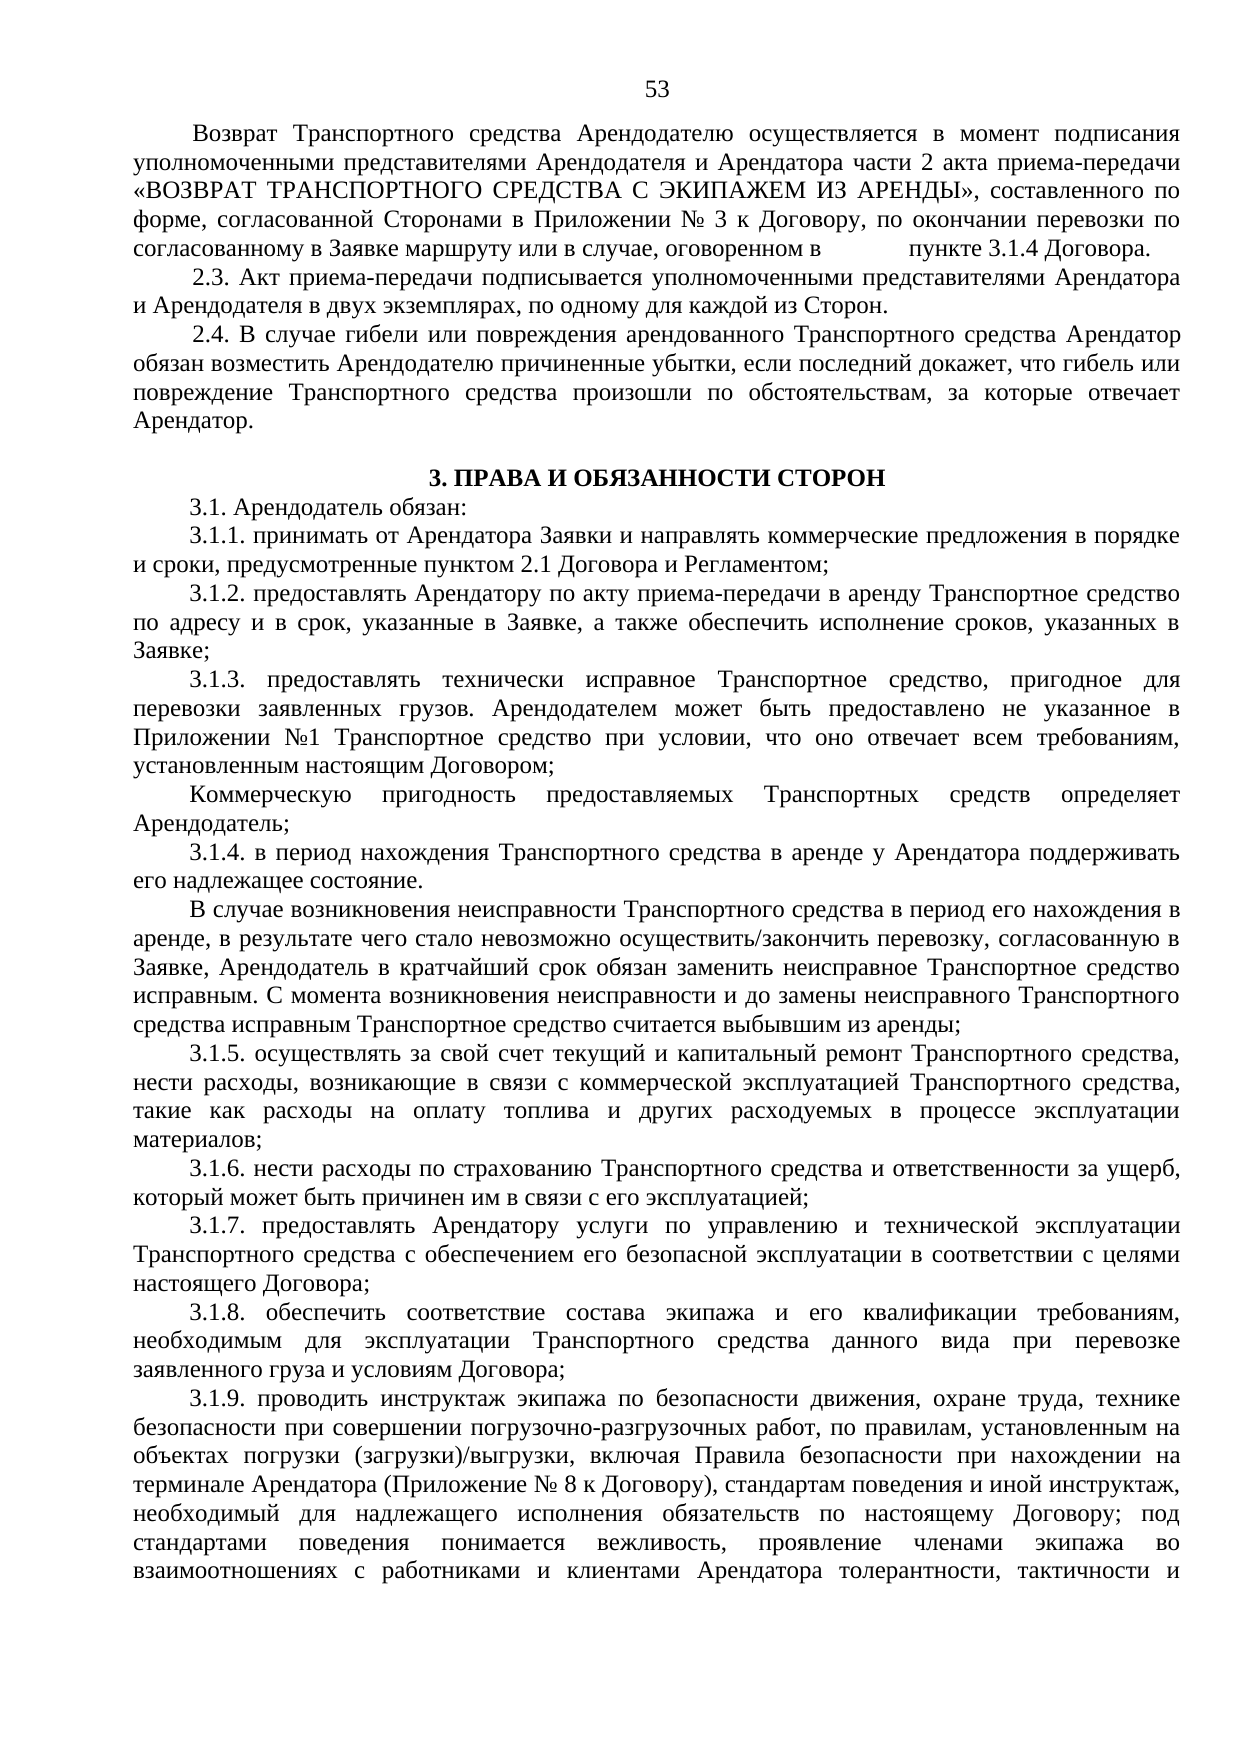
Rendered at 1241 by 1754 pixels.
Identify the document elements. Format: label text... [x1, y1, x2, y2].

text 3.1.8. обеспечить соответствие состава экипажа и его квалификации требованиям, необходимым для эксплуатации Транспортного средства данного вида при перевозке заявленного груза и условиям Договора; [133, 1297, 1181, 1383]
text 3.1.7. предоставлять Арендатору услуги по управлению и технической эксплуатации Транспортного средства с обеспечением его безопасной эксплуатации в соответствии с целями настоящего Договора; [133, 1211, 1181, 1297]
text 3.1.3. предоставлять технически исправное Транспортное средство, пригодное для перевозки заявленных грузов. Арендодателем может быть предоставлено не указанное в Приложении №1 Транспортное средство при условии, что оно отвечает всем требованиям, установленным настоящим Договором; [133, 664, 1181, 779]
text 3.1.2. предоставлять Арендатору по акту приема-передачи в аренду Транспортное средство по адресу и в срок, указанные в Заявке, а также обеспечить исполнение сроков, указанных в Заявке; [133, 578, 1181, 664]
text 3.1.5. осуществлять за свой счет текущий и капитальный ремонт Транспортного средства, нести расходы, возникающие в связи с коммерческой эксплуатацией Транспортного средства, такие как расходы на оплату топлива и других расходуемых в процессе эксплуатации материалов; [133, 1038, 1181, 1153]
text 3.1.1. принимать от Арендатора Заявки и направлять коммерческие предложения в порядке и сроки, предусмотренные пунктом 2.1 Договора и Регламентом; [133, 521, 1181, 578]
text Возврат Транспортного средства Арендодателю осуществляется в момент подписания уполномоченными представителями Арендодателя и Арендатора части 2 акта приема-передачи «ВОЗВРАТ ТРАНСПОРТНОГО СРЕДСТВА С ЭКИПАЖЕМ ИЗ АРЕНДЫ», составленного по форме, согласованной Сторонами в Приложении № 3 к Договору, по окончании перевозки по согласованному в Заявке маршруту или в случае, оговоренном в пункте 3.1.4 Договора. [133, 118, 1181, 262]
text 3.1.4. в период нахождения Транспортного средства в аренде у Арендатора поддерживать его надлежащее состояние. [133, 837, 1181, 894]
text В случае возникновения неисправности Транспортного средства в период его нахождения в аренде, в результате чего стало невозможно осуществить/закончить перевозку, согласованную в Заявке, Арендодатель в кратчайший срок обязан заменить неисправное Транспортное средство исправным. С момента возникновения неисправности и до замены неисправного Транспортного средства исправным Транспортное средство считается выбывшим из аренды; [133, 894, 1181, 1038]
text 3.1. Арендодатель обязан: [133, 492, 1181, 521]
text 3. ПРАВА И ОБЯЗАННОСТИ СТОРОН [133, 463, 1181, 492]
text 2.3. Акт приема-передачи подписывается уполномоченными представителями Арендатора и Арендодателя в двух экземплярах, по одному для каждой из Сторон. [133, 262, 1181, 319]
text 2.4. В случае гибели или повреждения арендованного Транспортного средства Арендатор обязан возместить Арендодателю причиненные убытки, если последний докажет, что гибель или повреждение Транспортного средства произошли по обстоятельствам, за которые отвечает Арендатор. [133, 319, 1181, 434]
text 3.1.6. нести расходы по страхованию Транспортного средства и ответственности за ущерб, который может быть причинен им в связи с его эксплуатацией; [133, 1153, 1181, 1211]
text Коммерческую пригодность предоставляемых Транспортных средств определяет Арендодатель; [133, 779, 1181, 837]
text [133, 1383, 1181, 1584]
